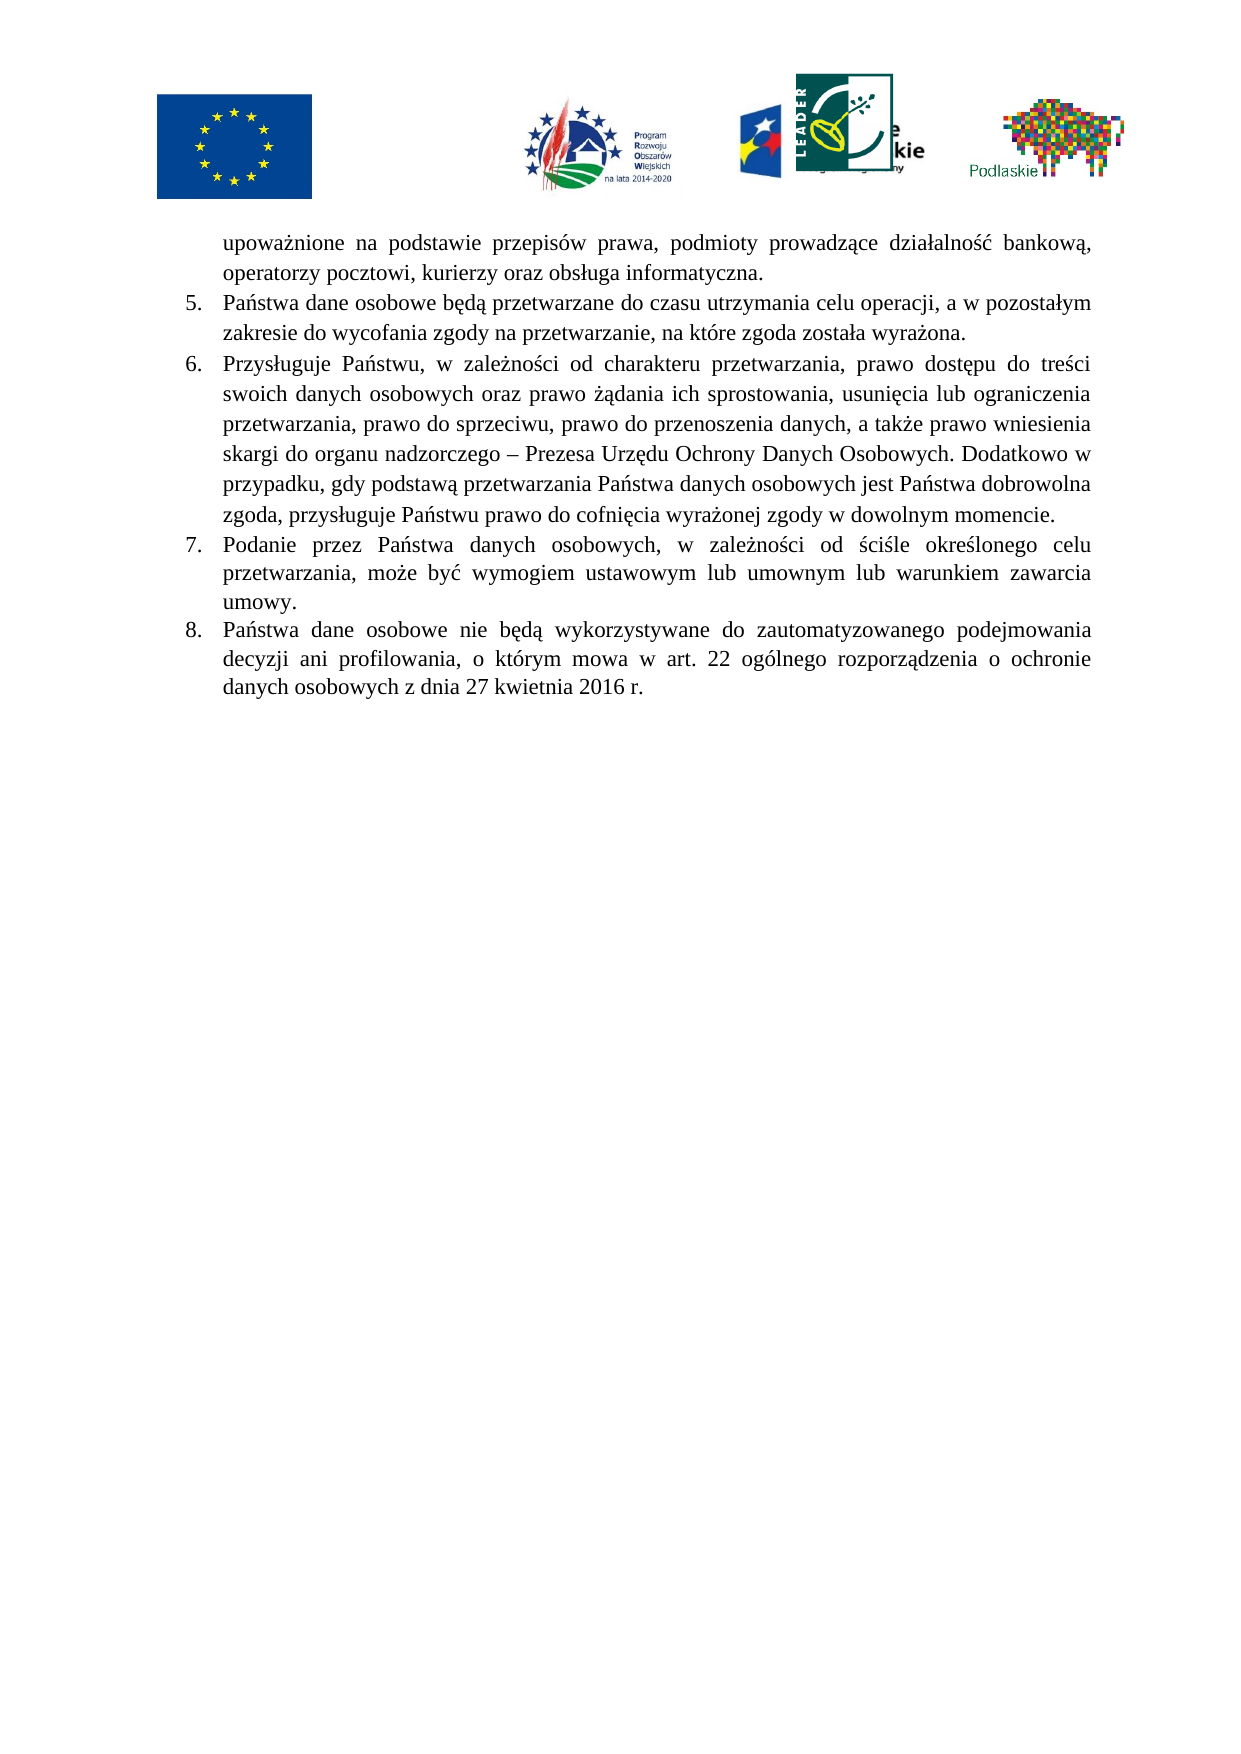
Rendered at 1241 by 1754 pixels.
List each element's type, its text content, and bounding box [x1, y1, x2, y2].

list Państwa dane osobowe będą przetwarzane do czasu utrzymania celu operacji, a w pozostałym zakresie do wycofania zgody na przetwarzanie, na które zgoda została wyrażona. [185, 289, 1092, 346]
picture [153, 91, 314, 202]
picture [517, 91, 683, 199]
picture [726, 81, 938, 200]
list Państwa dane osobowe nie będą wykorzystywane do zautomatyzowanego podejmowania decyzji ani profilowania, o którym mowa w art. 22 ogólnego rozporządzenia o ochronie danych osobowych z dnia 27 kwietnia 2016 r. [185, 616, 1092, 699]
list Przysługuje Państwu, w zależności od charakteru przetwarzania, prawo dostępu do treści swoich danych osobowych oraz prawo żądania ich sprostowania, usunięcia lub ograniczenia przetwarzania, prawo do sprzeciwu, prawo do przenoszenia danych, a także prawo wniesienia skargi do organu nadzorczego – Prezesa Urzędu Ochrony Danych Osobowych. Dodatkowo w przypadku, gdy podstawą przetwarzania Państwa danych osobowych jest Państwa dobrowolna zgoda, przysługuje Państwu prawo do cofnięcia wyrażonej zgody w dowolnym momencie. [185, 350, 1092, 527]
picture [944, 73, 1150, 202]
list Podanie przez Państwa danych osobowych, w zależności od ściśle określonego celu przetwarzania, może być wymogiem ustawowym lub umownym lub warunkiem zawarcia umowy. [185, 531, 1092, 614]
